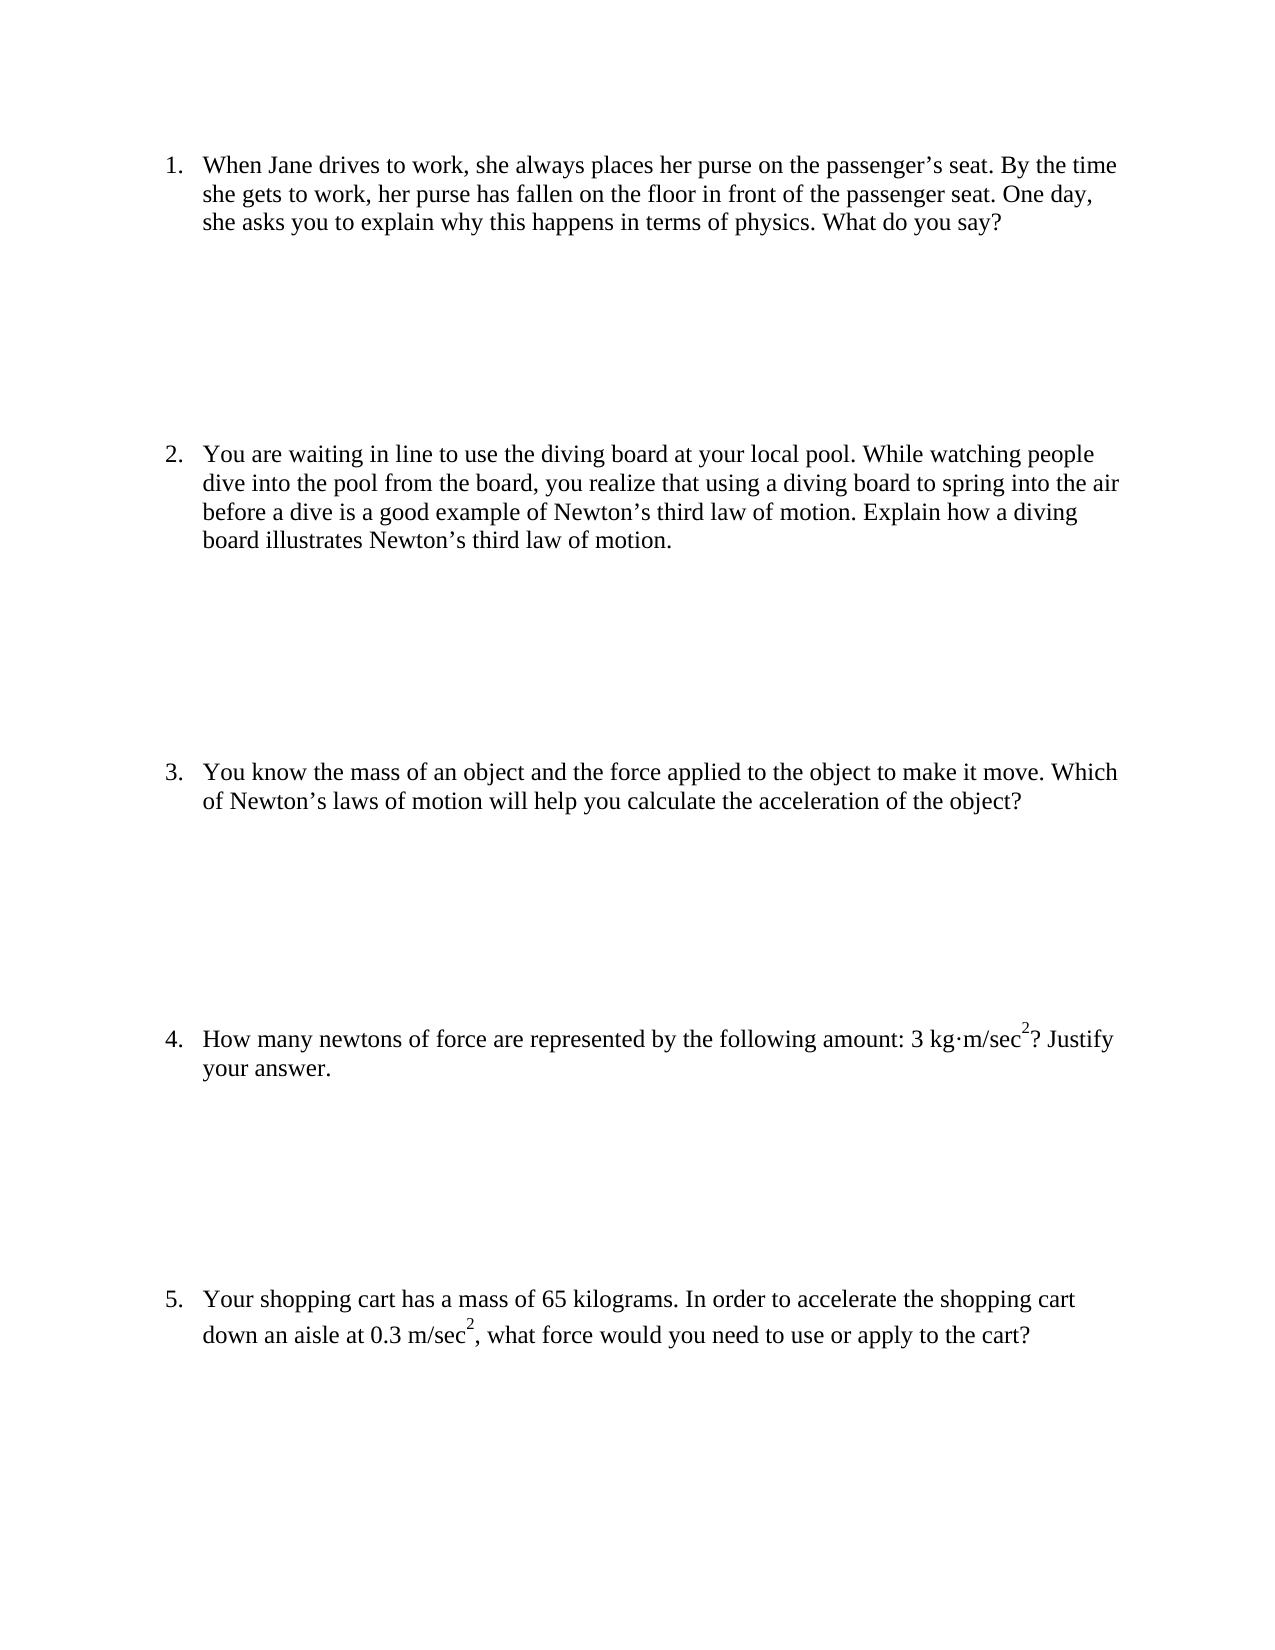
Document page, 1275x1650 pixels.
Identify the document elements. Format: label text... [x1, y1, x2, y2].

list You know the mass of an object and the force applied to the object to make it move. Which of Newton’s laws of motion will help you calculate the acceleration of the object? [165, 757, 1125, 814]
list How many newtons of force are represented by the following amount: 3 kg·m/sec2? Justify your answer. [165, 1017, 1125, 1082]
list You are waiting in line to use the diving board at your local pool. While watching people dive into the pool from the board, you realize that using a diving board to spring into the air before a dive is a good example of Newton’s third law of motion. Explain how a diving board illustrates Newton’s third law of motion. [165, 439, 1125, 554]
list Your shopping cart has a mass of 65 kilograms. In order to accelerate the shopping cart down an aisle at 0.3 m/sec2, what force would you need to use or apply to the cart? [165, 1284, 1125, 1349]
list When Jane drives to work, she always places her purse on the passenger’s seat. By the time she gets to work, her purse has fallen on the floor in front of the passenger seat. One day, she asks you to explain why this happens in terms of physics. What do you say? [165, 150, 1125, 236]
